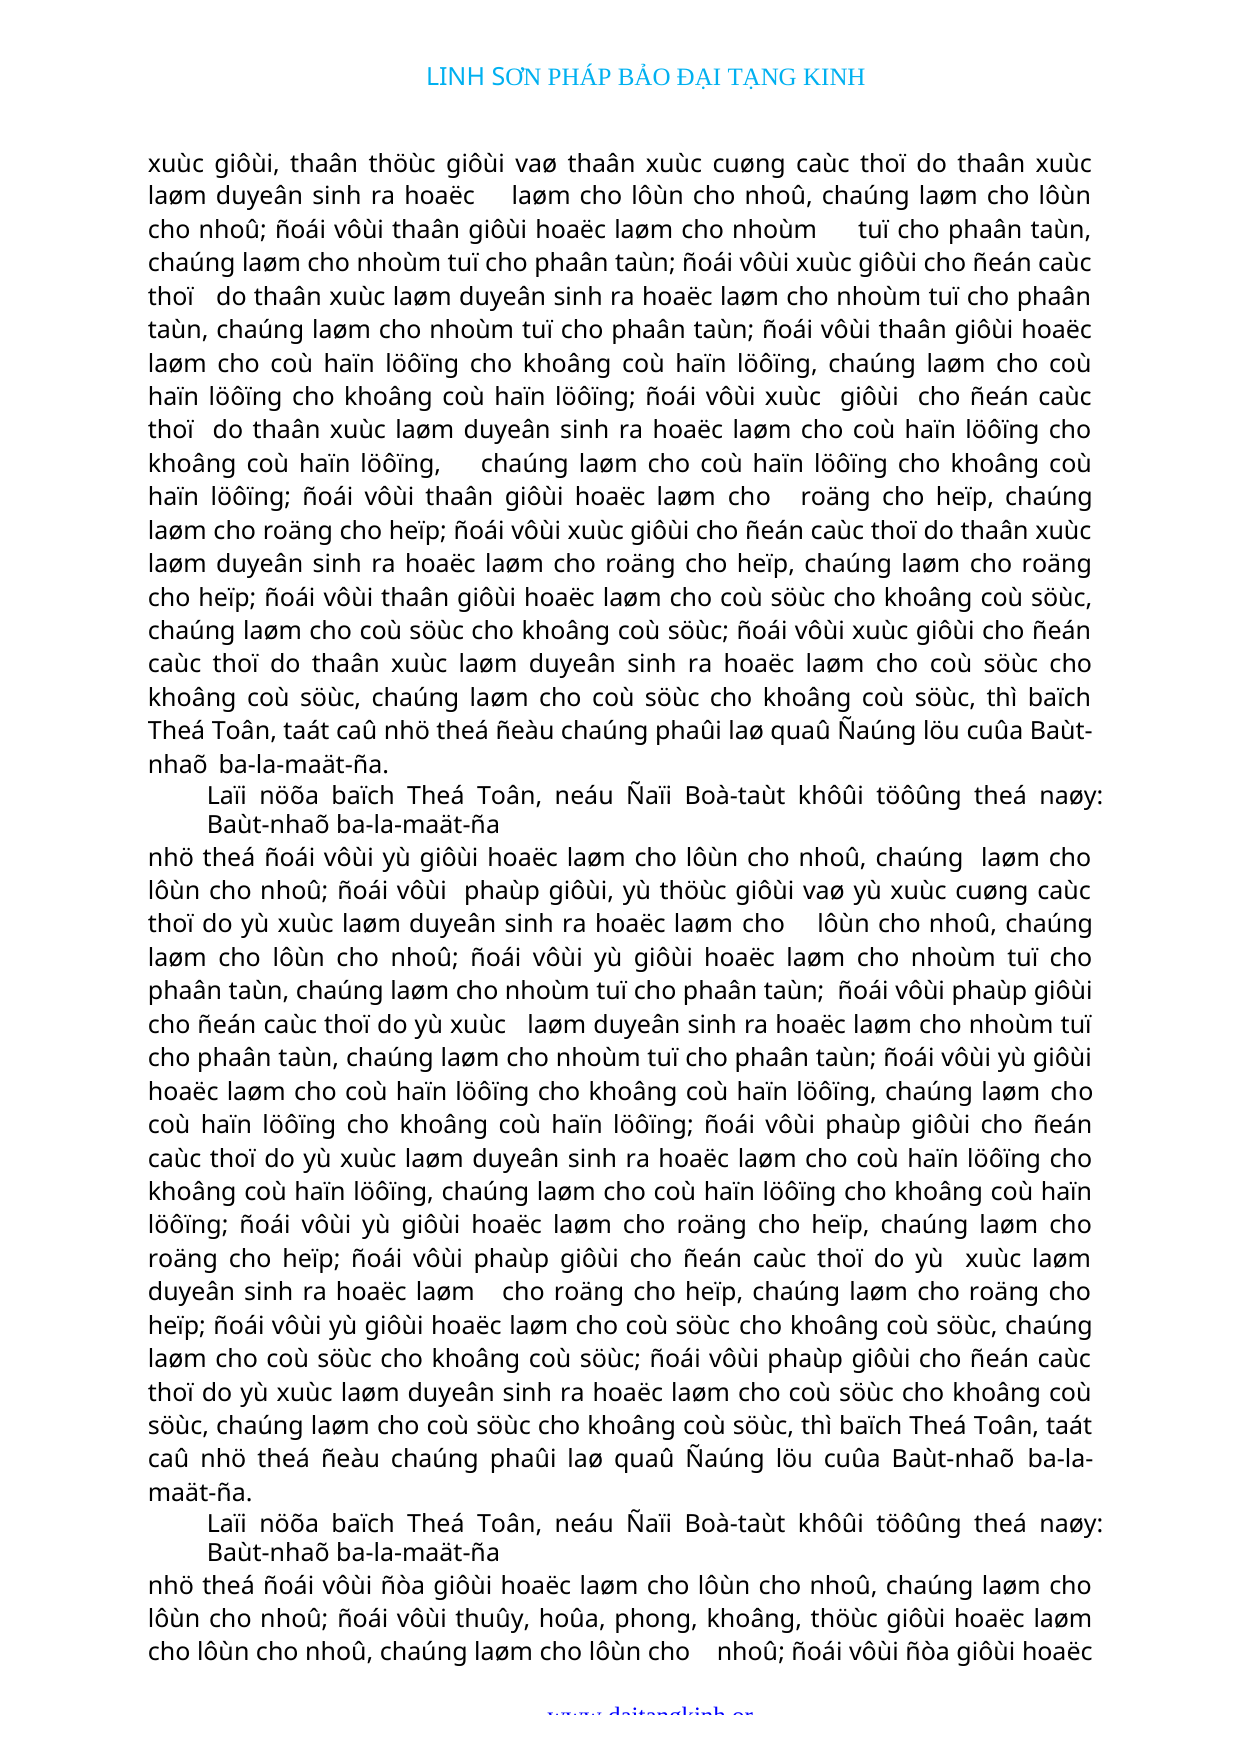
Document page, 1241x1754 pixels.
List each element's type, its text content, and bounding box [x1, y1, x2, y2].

text Laïi nöõa baïch Theá Toân, neáu Ñaïi Boà-taùt khôûi töôûng theá naøy: Baùt-nhaõ ba-la-maät-ña [207, 1509, 1105, 1568]
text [148, 1568, 1093, 1668]
text xuùc giôùi, thaân thöùc giôùi vaø thaân xuùc cuøng caùc thoï do thaân xuùc laøm duyeân sinh ra hoaëc laøm cho lôùn cho nhoû, chaúng laøm cho lôùn cho nhoû; ñoái vôùi thaân giôùi hoaëc laøm cho nhoùm tuï cho phaân taùn, chaúng laøm cho nhoùm tuï cho phaân taùn; ñoái vôùi xuùc giôùi cho ñeán caùc thoï do thaân xuùc laøm duyeân sinh ra hoaëc laøm cho nhoùm tuï cho phaân taùn, chaúng laøm cho nhoùm tuï cho phaân taùn; ñoái vôùi thaân giôùi hoaëc laøm cho coù haïn löôïng cho khoâng coù haïn löôïng, chaúng laøm cho coù haïn löôïng cho khoâng coù haïn löôïng; ñoái vôùi xuùc giôùi cho ñeán caùc thoï do thaân xuùc laøm duyeân sinh ra hoaëc laøm cho coù haïn löôïng cho khoâng coù haïn löôïng, chaúng laøm cho coù haïn löôïng cho khoâng coù haïn löôïng; ñoái vôùi thaân giôùi hoaëc laøm cho roäng cho heïp, chaúng laøm cho roäng cho heïp; ñoái vôùi xuùc giôùi cho ñeán caùc thoï do thaân xuùc laøm duyeân sinh ra hoaëc laøm cho roäng cho heïp, chaúng laøm cho roäng cho heïp; ñoái vôùi thaân giôùi hoaëc laøm cho coù söùc cho khoâng coù söùc, chaúng laøm cho coù söùc cho khoâng coù söùc; ñoái vôùi xuùc giôùi cho ñeán caùc thoï do thaân xuùc laøm duyeân sinh ra hoaëc laøm cho coù söùc cho khoâng coù söùc, chaúng laøm cho coù söùc cho khoâng coù söùc, thì baïch Theá Toân, taát caû nhö theá ñeàu chaúng phaûi laø quaû Ñaúng löu cuûa Baùt-nhaõ ba-la-maät-ña. [148, 145, 1093, 781]
text Laïi nöõa baïch Theá Toân, neáu Ñaïi Boà-taùt khôûi töôûng theá naøy: Baùt-nhaõ ba-la-maät-ña [207, 781, 1105, 840]
text nhö theá ñoái vôùi yù giôùi hoaëc laøm cho lôùn cho nhoû, chaúng laøm cho lôùn cho nhoû; ñoái vôùi phaùp giôùi, yù thöùc giôùi vaø yù xuùc cuøng caùc thoï do yù xuùc laøm duyeân sinh ra hoaëc laøm cho lôùn cho nhoû, chaúng laøm cho lôùn cho nhoû; ñoái vôùi yù giôùi hoaëc laøm cho nhoùm tuï cho phaân taùn, chaúng laøm cho nhoùm tuï cho phaân taùn; ñoái vôùi phaùp giôùi cho ñeán caùc thoï do yù xuùc laøm duyeân sinh ra hoaëc laøm cho nhoùm tuï cho phaân taùn, chaúng laøm cho nhoùm tuï cho phaân taùn; ñoái vôùi yù giôùi hoaëc laøm cho coù haïn löôïng cho khoâng coù haïn löôïng, chaúng laøm cho coù haïn löôïng cho khoâng coù haïn löôïng; ñoái vôùi phaùp giôùi cho ñeán caùc thoï do yù xuùc laøm duyeân sinh ra hoaëc laøm cho coù haïn löôïng cho khoâng coù haïn löôïng, chaúng laøm cho coù haïn löôïng cho khoâng coù haïn löôïng; ñoái vôùi yù giôùi hoaëc laøm cho roäng cho heïp, chaúng laøm cho roäng cho heïp; ñoái vôùi phaùp giôùi cho ñeán caùc thoï do yù xuùc laøm duyeân sinh ra hoaëc laøm cho roäng cho heïp, chaúng laøm cho roäng cho heïp; ñoái vôùi yù giôùi hoaëc laøm cho coù söùc cho khoâng coù söùc, chaúng laøm cho coù söùc cho khoâng coù söùc; ñoái vôùi phaùp giôùi cho ñeán caùc thoï do yù xuùc laøm duyeân sinh ra hoaëc laøm cho coù söùc cho khoâng coù söùc, chaúng laøm cho coù söùc cho khoâng coù söùc, thì baïch Theá Toân, taát caû nhö theá ñeàu chaúng phaûi laø quaû Ñaúng löu cuûa Baùt-nhaõ ba-la-maät-ña. [148, 840, 1093, 1509]
